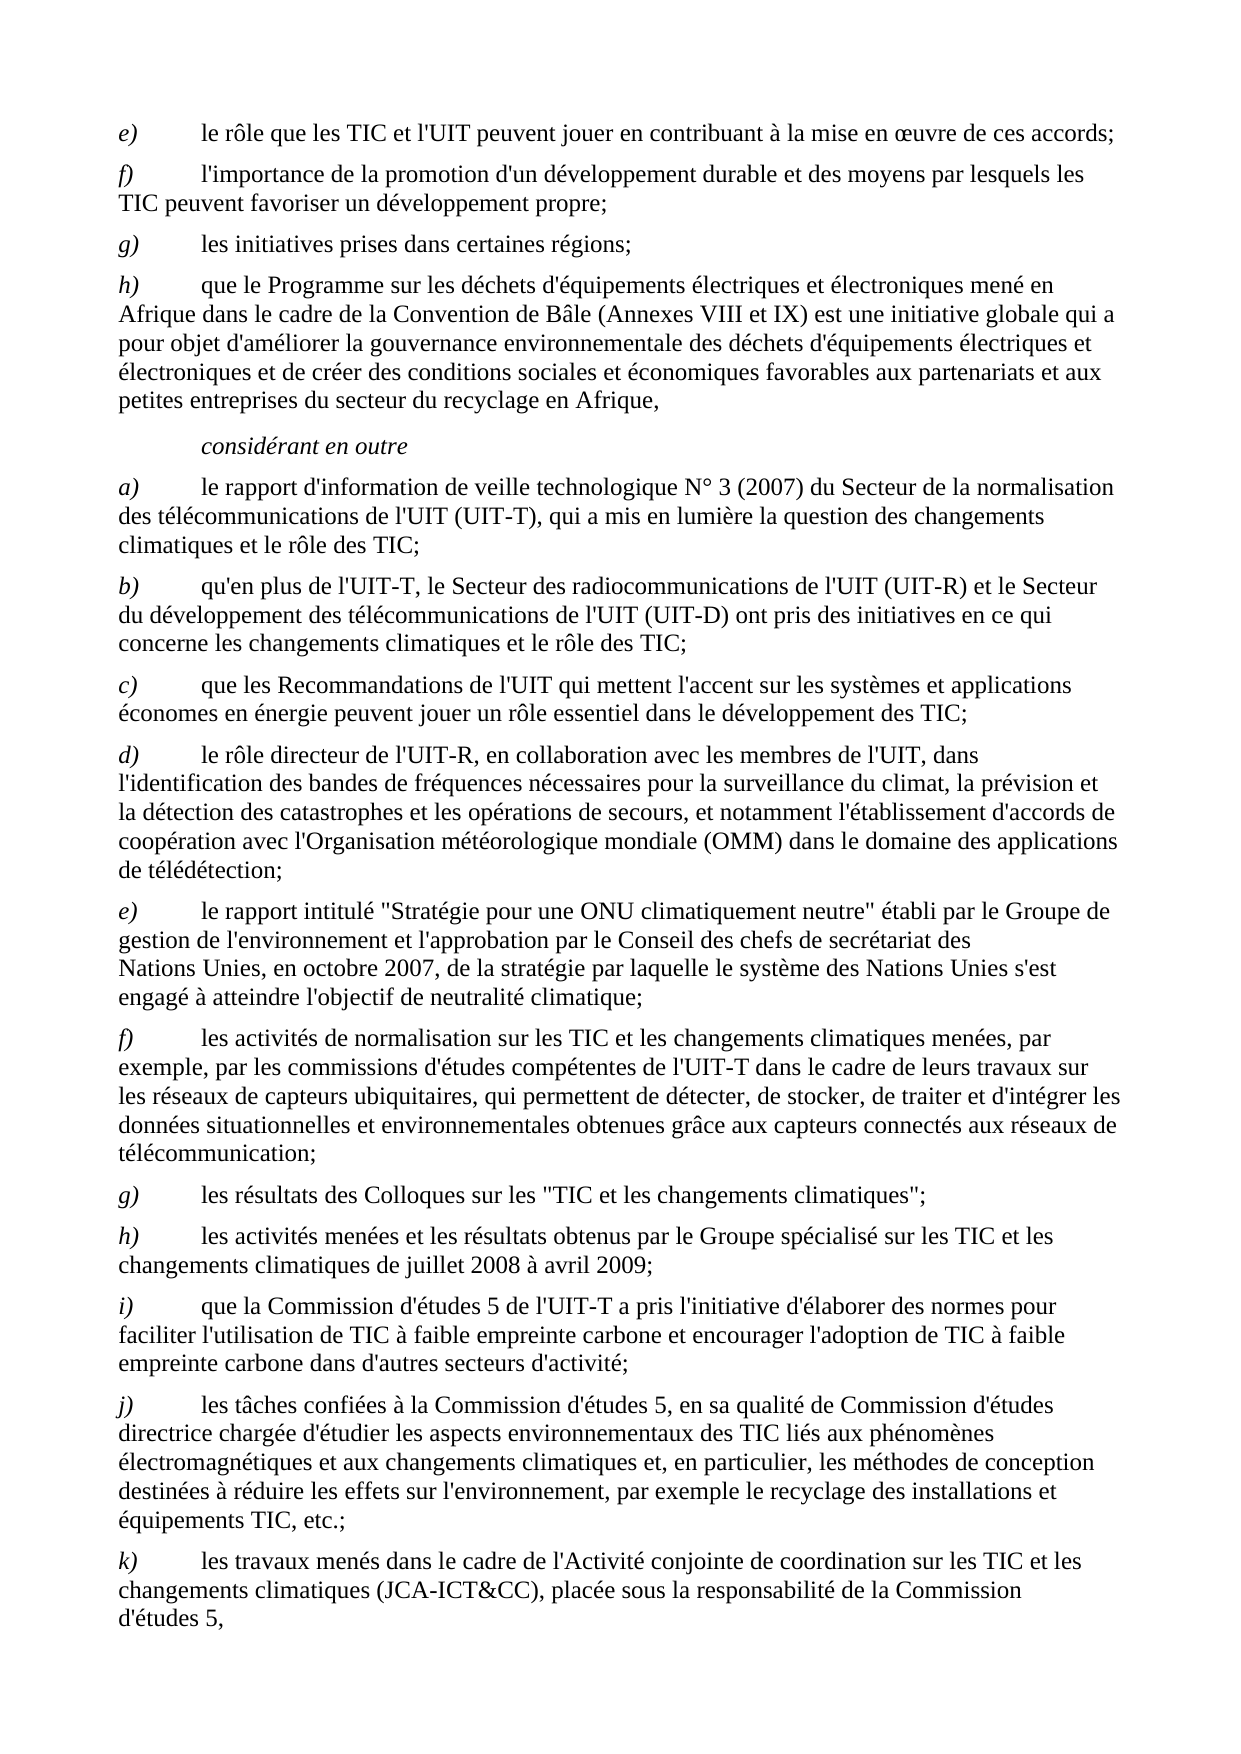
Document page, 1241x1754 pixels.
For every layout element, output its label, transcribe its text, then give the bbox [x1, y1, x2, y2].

text g) les résultats des Colloques sur les "TIC et les changements climatiques"; [118, 1180, 1122, 1208]
text k) les travaux menés dans le cadre de l'Activité conjointe de coordination sur les TIC et les changements climatiques (JCA-ICT&CC), placée sous la responsabilité de la Commission d'études 5, [118, 1546, 1122, 1632]
text i) que la Commission d'études 5 de l'UIT-T a pris l'initiative d'élaborer des normes pour faciliter l'utilisation de TIC à faible empreinte carbone et encourager l'adoption de TIC à faible empreinte carbone dans d'autres secteurs d'activité; [118, 1291, 1122, 1377]
text c) que les Recommandations de l'UIT qui mettent l'accent sur les systèmes et applications économes en énergie peuvent jouer un rôle essentiel dans le développement des TIC; [118, 670, 1122, 727]
text b) qu'en plus de l'UIT-T, le Secteur des radiocommunications de l'UIT (UIT-R) et le Secteur du développement des télécommunications de l'UIT (UIT-D) ont pris des initiatives en ce qui concerne les changements climatiques et le rôle des TIC; [118, 571, 1122, 657]
text f) les activités de normalisation sur les TIC et les changements climatiques menées, par exemple, par les commissions d'études compétentes de l'UIT-T dans le cadre de leurs travaux sur les réseaux de capteurs ubiquitaires, qui permettent de détecter, de stocker, de traiter et d'intégrer les données situationnelles et environnementales obtenues grâce aux capteurs connectés aux réseaux de télécommunication; [118, 1023, 1122, 1167]
text e) le rapport intitulé "Stratégie pour une ONU climatiquement neutre" établi par le Groupe de gestion de l'environnement et l'approbation par le Conseil des chefs de secrétariat des Nations Unies, en octobre 2007, de la stratégie par laquelle le système des Nations Unies s'est engagé à atteindre l'objectif de neutralité climatique; [118, 896, 1122, 1011]
text considérant en outre [201, 431, 1122, 460]
text g) les initiatives prises dans certaines régions; [118, 229, 1122, 258]
text h) que le Programme sur les déchets d'équipements électriques et électroniques mené en Afrique dans le cadre de la Convention de Bâle (Annexes VIII et IX) est une initiative globale qui a pour objet d'améliorer la gouvernance environnementale des déchets d'équipements électriques et électroniques et de créer des conditions sociales et économiques favorables aux partenariats et aux petites entreprises du secteur du recyclage en Afrique, [118, 271, 1122, 414]
text j) les tâches confiées à la Commission d'études 5, en sa qualité de Commission d'études directrice chargée d'étudier les aspects environnementaux des TIC liés aux phénomènes électromagnétiques et aux changements climatiques et, en particulier, les méthodes de conception destinées à réduire les effets sur l'environnement, par exemple le recyclage des installations et équipements TIC, etc.; [118, 1390, 1122, 1533]
text e) le rôle que les TIC et l'UIT peuvent jouer en contribuant à la mise en œuvre de ces accords; [118, 118, 1122, 147]
text d) le rôle directeur de l'UIT-R, en collaboration avec les membres de l'UIT, dans l'identification des bandes de fréquences nécessaires pour la surveillance du climat, la prévision et la détection des catastrophes et les opérations de secours, et notamment l'établissement d'accords de coopération avec l'Organisation météorologique mondiale (OMM) dans le domaine des applications de télédétection; [118, 740, 1122, 883]
text a) le rapport d'information de veille technologique N° 3 (2007) du Secteur de la normalisation des télécommunications de l'UIT (UIT-T), qui a mis en lumière la question des changements climatiques et le rôle des TIC; [118, 472, 1122, 558]
text f) l'importance de la promotion d'un développement durable et des moyens par lesquels les TIC peuvent favoriser un développement propre; [118, 159, 1122, 217]
text h) les activités menées et les résultats obtenus par le Groupe spécialisé sur les TIC et les changements climatiques de juillet 2008 à avril 2009; [118, 1221, 1122, 1278]
